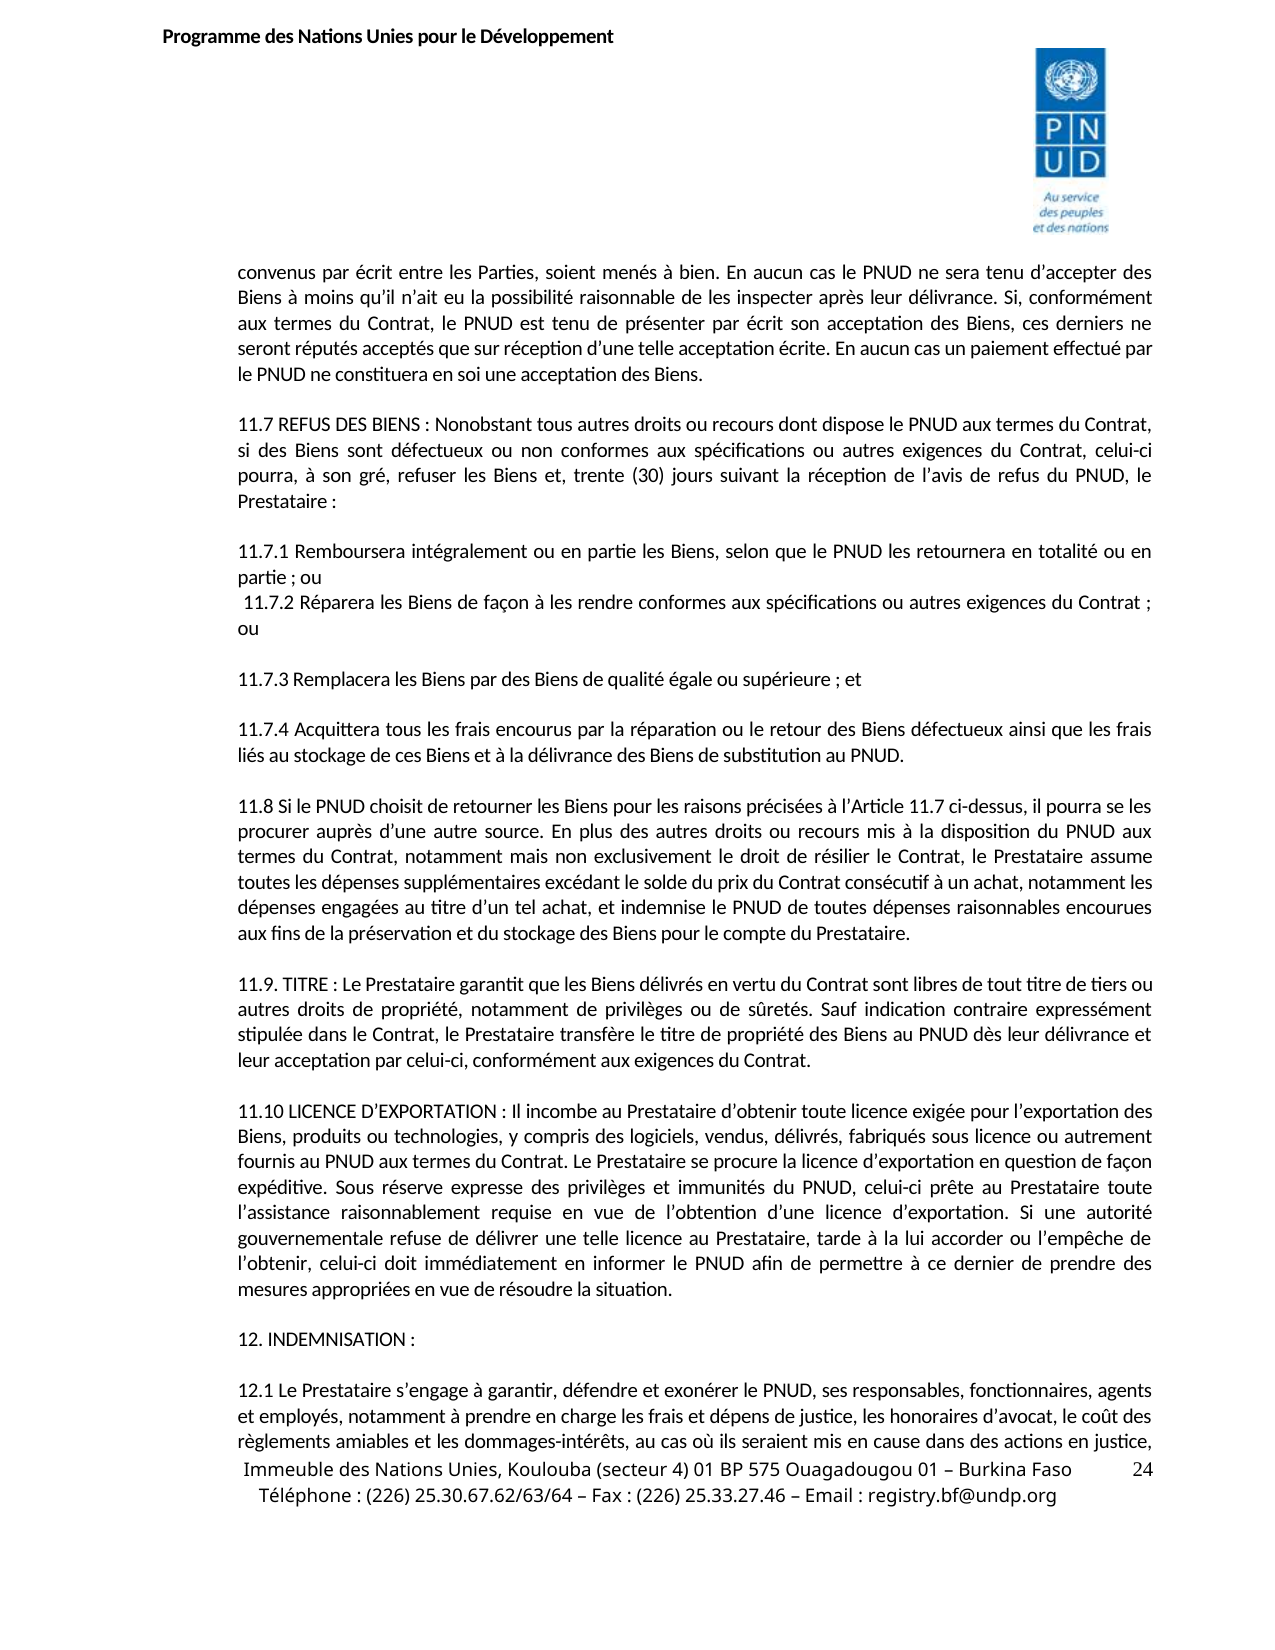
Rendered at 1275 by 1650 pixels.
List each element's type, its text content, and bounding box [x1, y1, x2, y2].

text 12. INDEMNISATION : [237, 1327, 1153, 1352]
text 11.9. TITRE : Le Prestataire garantit que les Biens délivrés en vertu du Contrat sont libres de tout titre de tiers ou autres droits de propriété, notamment de privilèges ou de sûretés. Sauf indication contraire expressément stipulée dans le Contrat, le Prestataire transfère le titre de propriété des Biens au PNUD dès leur délivrance et leur acceptation par celui-ci, conformément aux exigences du Contrat. [237, 971, 1153, 1072]
text 11.7.3 Remplacera les Biens par des Biens de qualité égale ou supérieure ; et [237, 666, 1153, 691]
text 11.7 REFUS DES BIENS : Nonobstant tous autres droits ou recours dont dispose le PNUD aux termes du Contrat, si des Biens sont défectueux ou non conformes aux spécifications ou autres exigences du Contrat, celui-ci pourra, à son gré, refuser les Biens et, trente (30) jours suivant la réception de l’avis de refus du PNUD, le Prestataire : [237, 412, 1153, 513]
text 11.7.2 Réparera les Biens de façon à les rendre conformes aux spécifications ou autres exigences du Contrat ; ou [237, 589, 1153, 640]
text 11.7.4 Acquittera tous les frais encourus par la réparation ou le retour des Biens défectueux ainsi que les frais liés au stockage de ces Biens et à la délivrance des Biens de substitution au PNUD. [237, 717, 1153, 767]
text 11.8 Si le PNUD choisit de retourner les Biens pour les raisons précisées à l’Article 11.7 ci-dessus, il pourra se les procurer auprès d’une autre source. En plus des autres droits ou recours mis à la disposition du PNUD aux termes du Contrat, notamment mais non exclusivement le droit de résilier le Contrat, le Prestataire assume toutes les dépenses supplémentaires excédant le solde du prix du Contrat consécutif à un achat, notamment les dépenses engagées au titre d’un tel achat, et indemnise le PNUD de toutes dépenses raisonnables encourues aux fins de la préservation et du stockage des Biens pour le compte du Prestataire. [237, 793, 1153, 945]
text 11.7.1 Remboursera intégralement ou en partie les Biens, selon que le PNUD les retournera en totalité ou en partie ; ou [237, 539, 1153, 589]
text 11.10 LICENCE D’EXPORTATION : Il incombe au Prestataire d’obtenir toute licence exigée pour l’exportation des Biens, produits ou technologies, y compris des logiciels, vendus, délivrés, fabriqués sous licence ou autrement fournis au PNUD aux termes du Contrat. Le Prestataire se procure la licence d’exportation en question de façon expéditive. Sous réserve expresse des privilèges et immunités du PNUD, celui-ci prête au Prestataire toute l’assistance raisonnablement requise en vue de l’obtention d’une licence d’exportation. Si une autorité gouvernementale refuse de délivrer une telle licence au Prestataire, tarde à la lui accorder ou l’empêche de l’obtenir, celui-ci doit immédiatement en informer le PNUD afin de permettre à ce dernier de prendre des mesures appropriées en vue de résoudre la situation. [237, 1098, 1153, 1301]
picture [1033, 48, 1109, 235]
